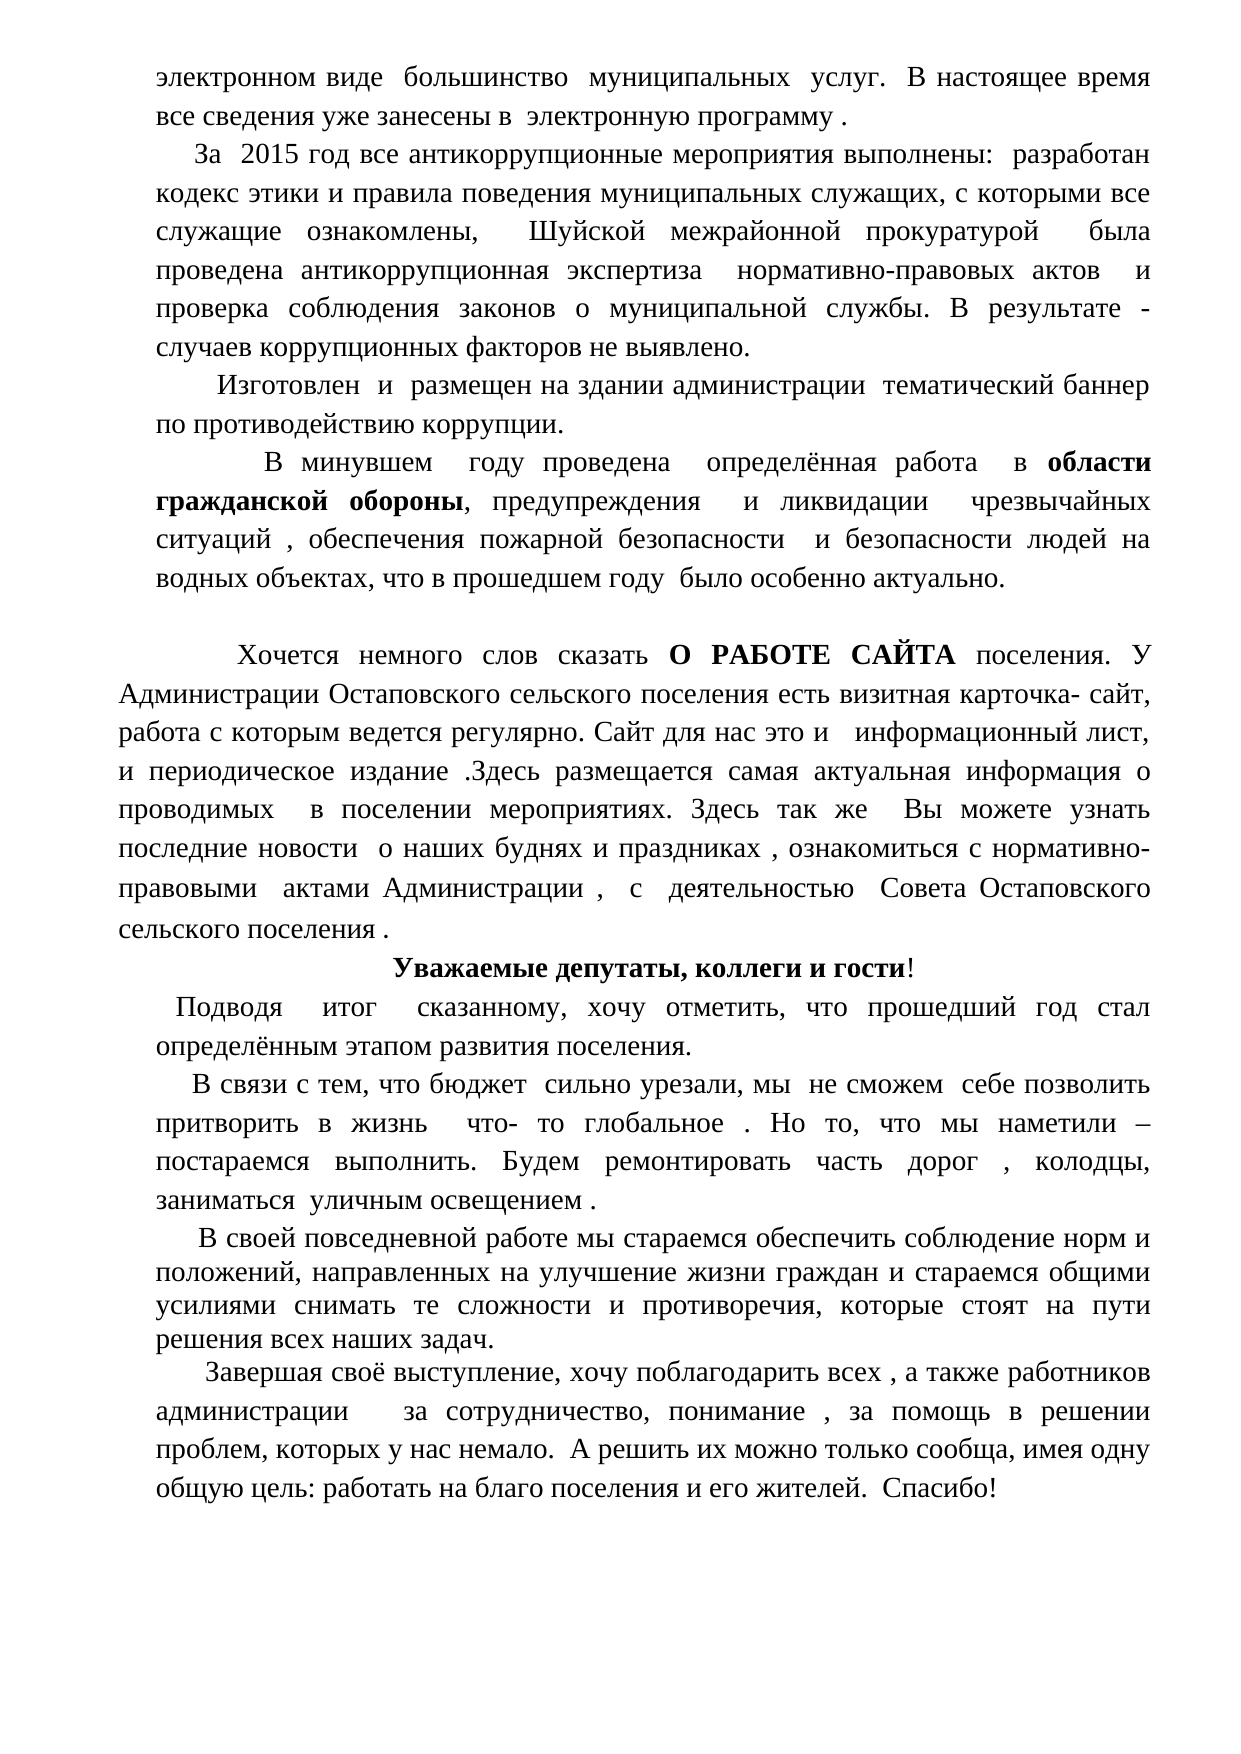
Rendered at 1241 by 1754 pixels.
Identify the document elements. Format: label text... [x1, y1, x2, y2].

text Подводя итог сказанному, хочу отметить, что прошедший год стал определённым этапом развития поселения. [156, 989, 1152, 1061]
text Изготовлен и размещен на здании администрации тематический баннер по противодействию коррупции. [156, 367, 1152, 439]
text В минувшем году проведена определённая работа в области гражданской обороны, предупреждения и ликвидации чрезвычайных ситуаций , обеспечения пожарной безопасности и безопасности людей на водных объектах, что в прошедшем году было особенно актуально. [156, 444, 1152, 594]
text Хочется немного слов сказать О РАБОТЕ САЙТА поселения. У Администрации Остаповского сельского поселения есть визитная карточка- сайт, работа с которым ведется регулярно. Сайт для нас это и информационный лист, и периодическое издание .Здесь размещается самая актуальная информация о проводимых в поселении мероприятиях. Здесь так же Вы можете узнать последние новости о наших буднях и праздниках , ознакомиться с нормативно- правовыми актами Администрации , с деятельностью Совета Остаповского сельского поселения . [118, 637, 1152, 945]
text Завершая своё выступление, хочу поблагодарить всех , а также работников администрации за сотрудничество, понимание , за помощь в решении проблем, которых у нас немало. А решить их можно только сообща, имея одну общую цель: работать на благо поселения и его жителей. Спасибо! [156, 1354, 1152, 1504]
text Уважаемые депутаты, коллеги и гости! [156, 951, 1152, 984]
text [156, 59, 1152, 131]
text В своей повседневной работе мы стараемся обеспечить соблюдение норм и положений, направленных на улучшение жизни граждан и стараемся общими усилиями снимать те сложности и противоречия, которые стоят на пути решения всех наших задач. [155, 1220, 1152, 1354]
text В связи с тем, что бюджет сильно урезали, мы не сможем себе позволить притворить в жизнь что- то глобальное . Но то, что мы наметили – постараемся выполнить. Будем ремонтировать часть дорог , колодцы, заниматься уличным освещением . [156, 1066, 1152, 1215]
text За 2015 год все антикоррупционные мероприятия выполнены: разработан кодекс этики и правила поведения муниципальных служащих, с которыми все служащие ознакомлены, Шуйской межрайонной прокуратурой была проведена антикоррупционная экспертиза нормативно-правовых актов и проверка соблюдения законов о муниципальной службы. В результате - случаев коррупционных факторов не выявлено. [156, 136, 1152, 362]
